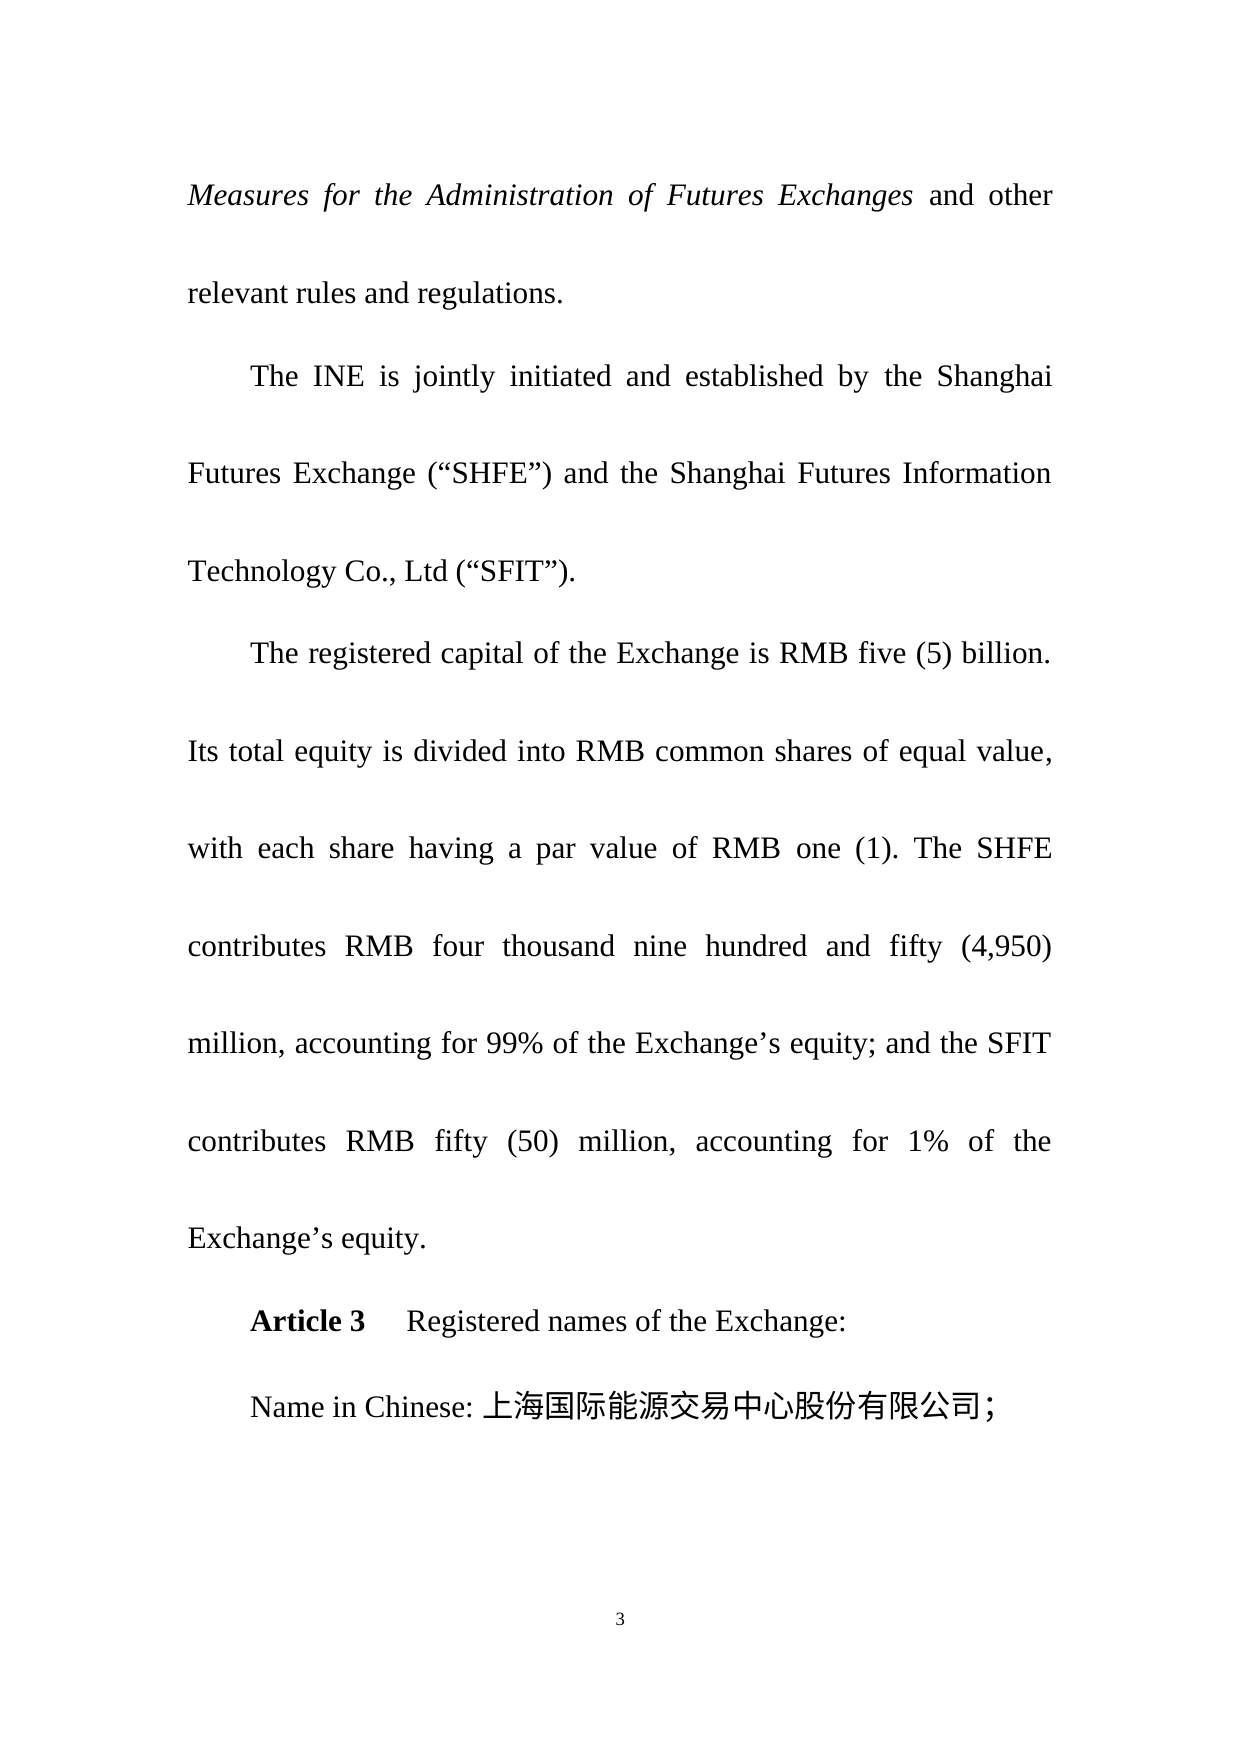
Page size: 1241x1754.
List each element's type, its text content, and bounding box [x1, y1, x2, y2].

text Name in Chinese: 上海国际能源交易中心股份有限公司； [187, 1371, 1053, 1436]
list Registered names of the Exchange: [187, 1288, 1053, 1353]
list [187, 162, 1053, 324]
text The registered capital of the Exchange is RMB five (5) billion. Its total equity is divided into RMB common shares of equal value, with each share having a par value of RMB one (1). The SHFE contributes RMB four thousand nine hundred and fifty (4,950) million, accounting for 99% of the Exchange’s equity; and the SFIT contributes RMB fifty (50) million, accounting for 1% of the Exchange’s equity. [187, 620, 1053, 1270]
text The INE is jointly initiated and established by the Shanghai Futures Exchange (“SHFE”) and the Shanghai Futures Information Technology Co., Ltd (“SFIT”). [187, 342, 1053, 602]
